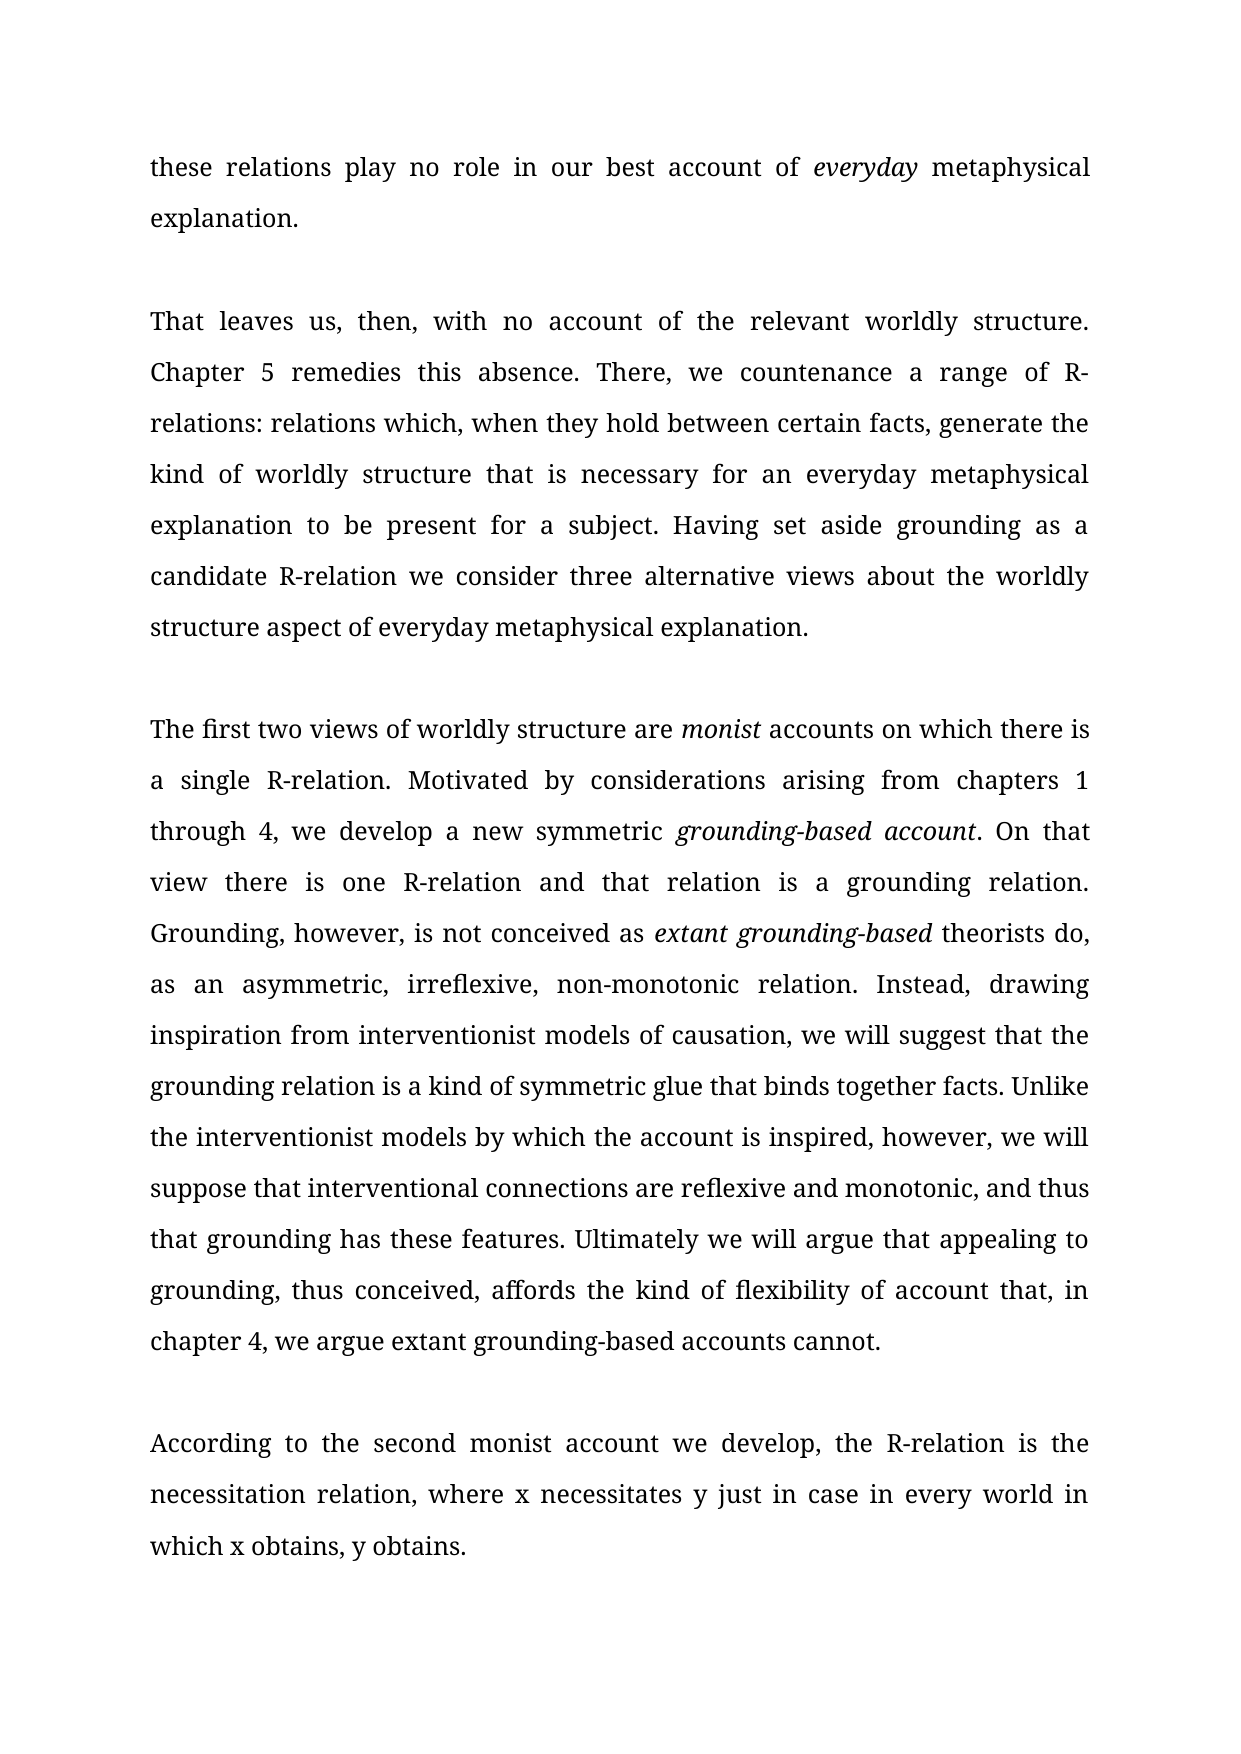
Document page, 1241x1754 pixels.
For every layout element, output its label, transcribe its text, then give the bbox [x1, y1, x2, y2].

text The first two views of worldly structure are monist accounts on which there is a single R-relation. Motivated by considerations arising from chapters 1 through 4, we develop a new symmetric grounding-based account. On that view there is one R-relation and that relation is a grounding relation. Grounding, however, is not conceived as extant grounding-based theorists do, as an asymmetric, irreflexive, non-monotonic relation. Instead, drawing inspiration from interventionist models of causation, we will suggest that the grounding relation is a kind of symmetric glue that binds together facts. Unlike the interventionist models by which the account is inspired, however, we will suppose that interventional connections are reflexive and monotonic, and thus that grounding has these features. Ultimately we will argue that appealing to grounding, thus conceived, affords the kind of flexibility of account that, in chapter 4, we argue extant grounding-based accounts cannot. [150, 711, 1090, 1358]
text According to the second monist account we develop, the R-relation is the necessitation relation, where x necessitates y just in case in every world in which x obtains, y obtains. [150, 1426, 1090, 1562]
text That leaves us, then, with no account of the relevant worldly structure. Chapter 5 remedies this absence. There, we countenance a range of R-relations: relations which, when they hold between certain facts, generate the kind of worldly structure that is necessary for an everyday metaphysical explanation to be present for a subject. Having set aside grounding as a candidate R-relation we consider three alternative views about the worldly structure aspect of everyday metaphysical explanation. [150, 303, 1090, 643]
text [150, 150, 1090, 235]
